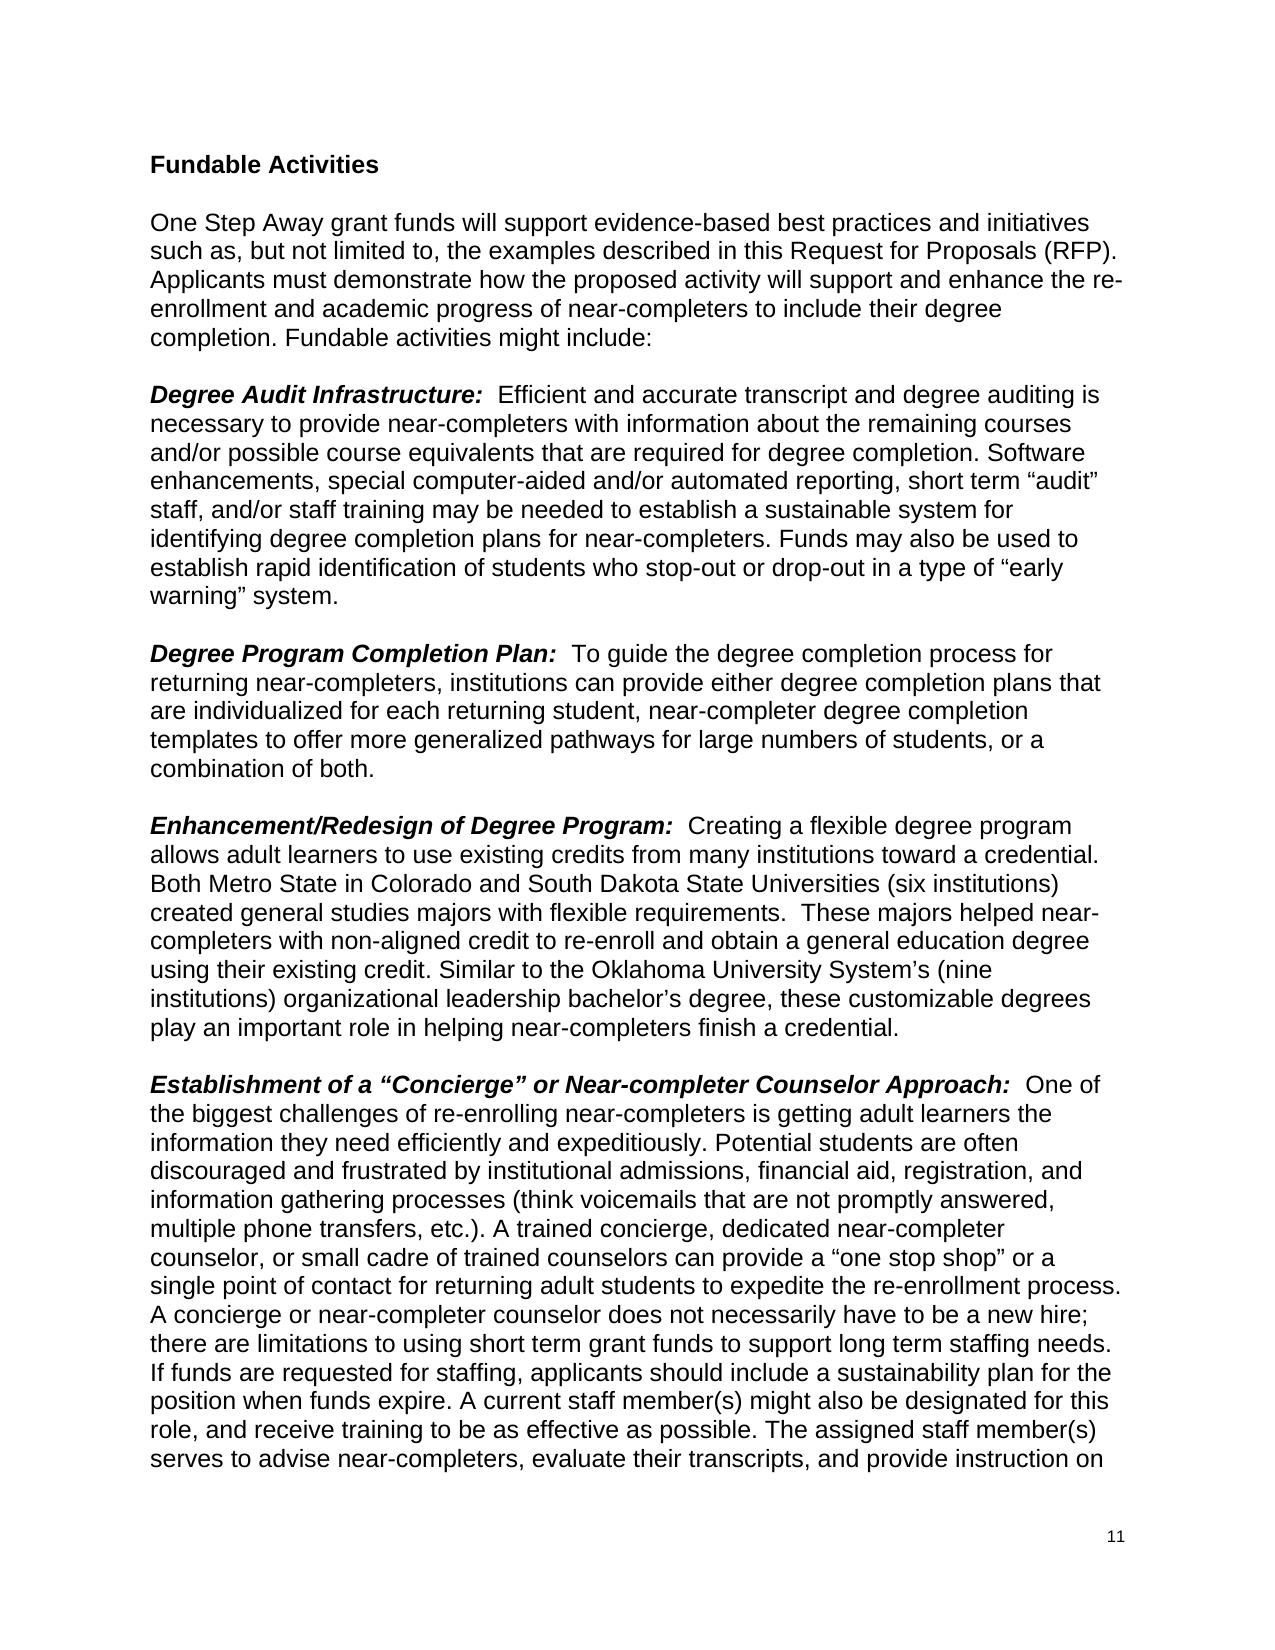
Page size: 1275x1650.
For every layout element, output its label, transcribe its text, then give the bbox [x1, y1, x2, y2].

text Degree Program Completion Plan: To guide the degree completion process for returning near-completers, institutions can provide either degree completion plans that are individualized for each returning student, near-completer degree completion templates to offer more generalized pathways for large numbers of students, or a combination of both. [150, 639, 1125, 782]
text Degree Audit Infrastructure: Efficient and accurate transcript and degree auditing is necessary to provide near-completers with information about the remaining courses and/or possible course equivalents that are required for degree completion. Software enhancements, special computer-aided and/or automated reporting, short term “audit” staff, and/or staff training may be needed to establish a sustainable system for identifying degree completion plans for near-completers. Funds may also be used to establish rapid identification of students who stop-out or drop-out in a type of “early warning” system. [150, 380, 1125, 610]
text Fundable Activities [150, 150, 1125, 179]
text One Step Away grant funds will support evidence-based best practices and initiatives such as, but not limited to, the examples described in this Request for Proposals (RFP). Applicants must demonstrate how the proposed activity will support and enhance the re-enrollment and academic progress of near-completers to include their degree completion. Fundable activities might include: [150, 207, 1125, 351]
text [150, 1070, 1125, 1472]
text Enhancement/Redesign of Degree Program: Creating a flexible degree program allows adult learners to use existing credits from many institutions toward a credential. Both Metro State in Colorado and South Dakota State Universities (six institutions) created general studies majors with flexible requirements. These majors helped near-completers with non-aligned credit to re-enroll and obtain a general education degree using their existing credit. Similar to the Oklahoma University System’s (nine institutions) organizational leadership bachelor’s degree, these customizable degrees play an important role in helping near-completers finish a credential. [150, 811, 1125, 1041]
